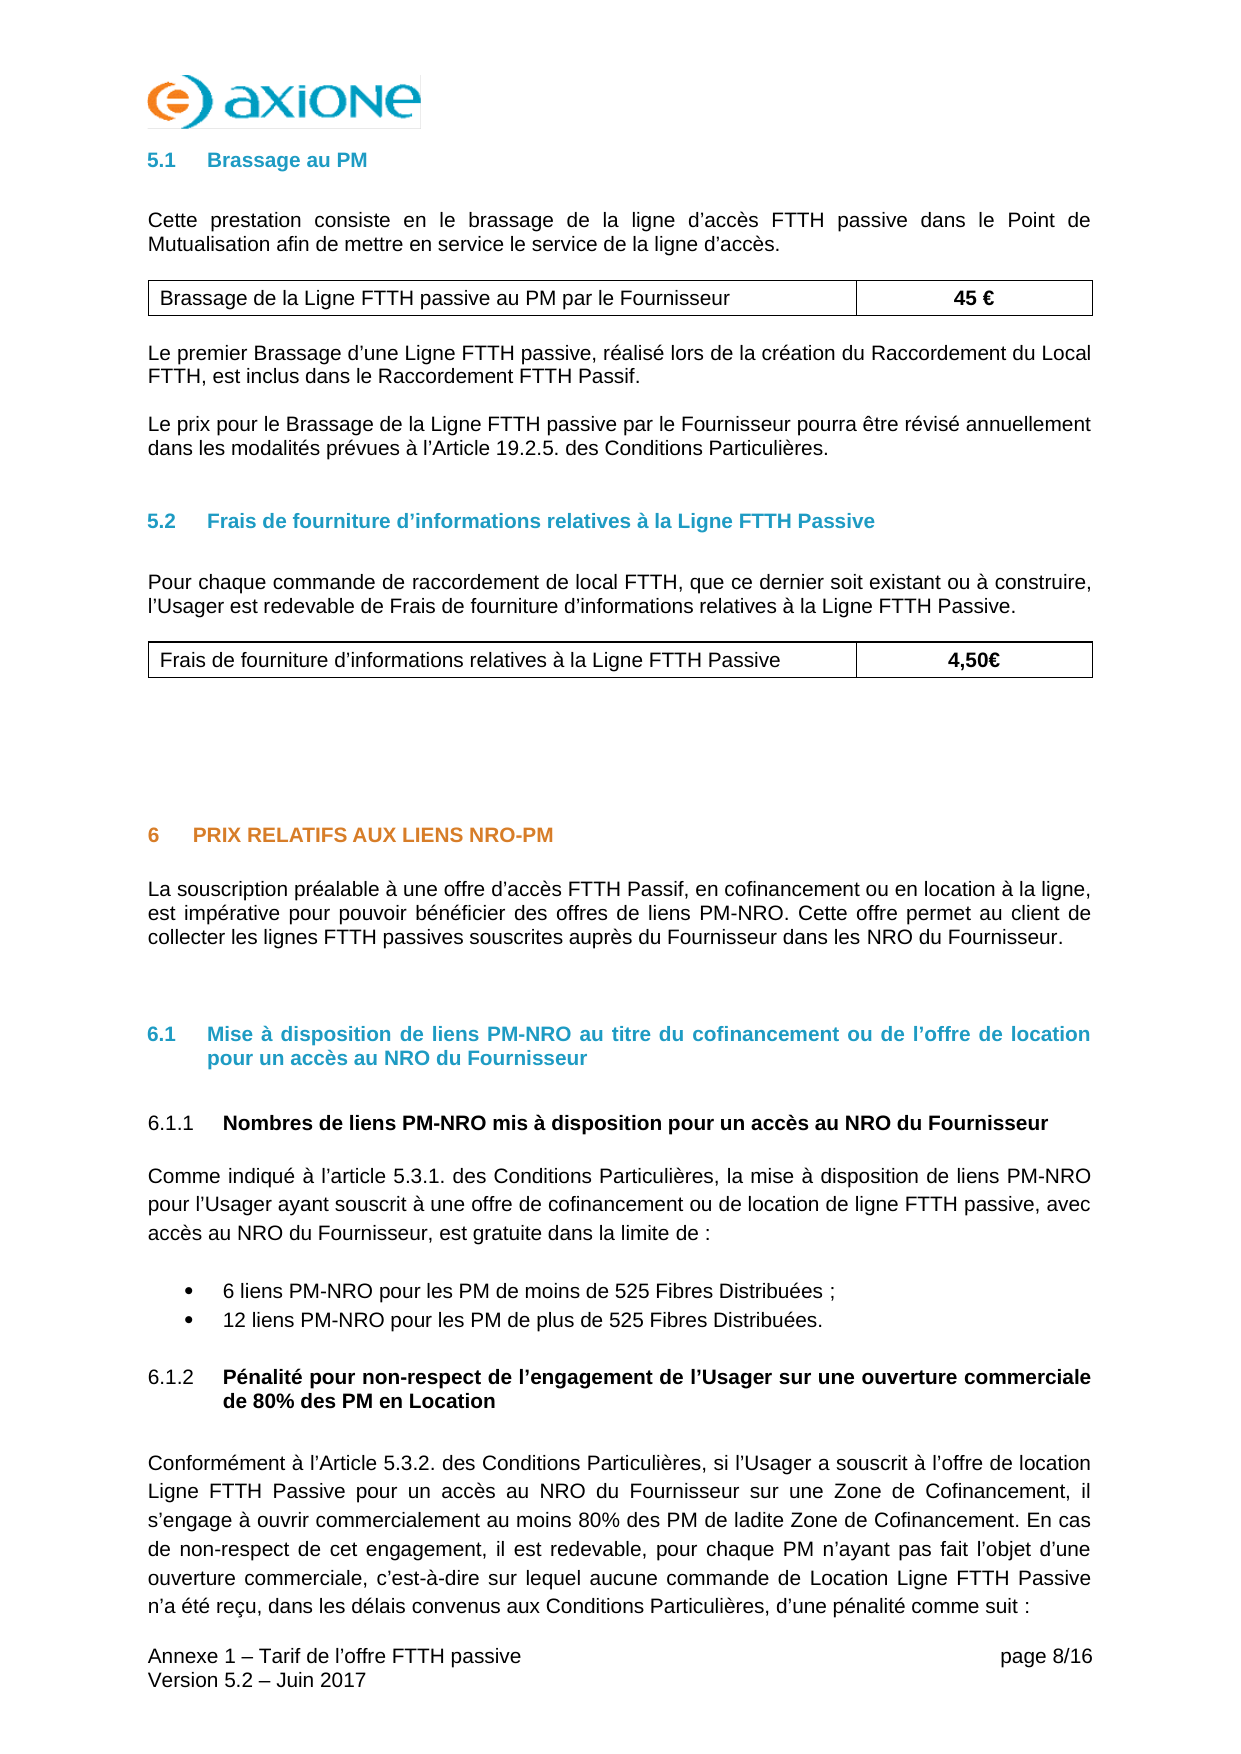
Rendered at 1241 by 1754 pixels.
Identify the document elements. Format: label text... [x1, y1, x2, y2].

table_header 45 € [857, 281, 1092, 315]
subtitle Pénalité pour non-respect de l’engagement de l’Usager sur une ouverture commerciale de 80% des PM en Location [148, 1365, 1092, 1413]
picture [147, 75, 422, 130]
text Le prix pour le Brassage de la Ligne FTTH passive par le Fournisseur pourra être révisé annuellement dans les modalités prévues à l’Article 19.2.5. des Conditions Particulières. [148, 412, 1092, 460]
text Cette prestation consiste en le brassage de la ligne d’accès FTTH passive dans le Point de Mutualisation afin de mettre en service le service de la ligne d’accès. [148, 208, 1092, 256]
subtitle Frais de fourniture d’informations relatives à la Ligne FTTH Passive [147, 509, 1092, 533]
text Comme indiqué à l’article 5.3.1. des Conditions Particulières, la mise à disposition de liens PM-NRO pour l’Usager ayant souscrit à une offre de cofinancement ou de location de ligne FTTH passive, avec accès au NRO du Fournisseur, est gratuite dans la limite de : [148, 1163, 1092, 1245]
text Conformément à l’Article 5.3.2. des Conditions Particulières, si l’Usager a souscrit à l’offre de location Ligne FTTH Passive pour un accès au NRO du Fournisseur sur une Zone de Cofinancement, il s’engage à ouvrir commercialement au moins 80% des PM de ladite Zone de Cofinancement. En cas de non-respect de cet engagement, il est redevable, pour chaque PM n’ayant pas fait l’objet d’une ouverture commerciale, c’est-à-dire sur lequel aucune commande de Location Ligne FTTH Passive n’a été reçu, dans les délais convenus aux Conditions Particulières, d’une pénalité comme suit : [148, 1450, 1092, 1618]
table_header Frais de fourniture d’informations relatives à la Ligne FTTH Passive [149, 643, 856, 677]
text La souscription préalable à une offre d’accès FTTH Passif, en cofinancement ou en location à la ligne, est impérative pour pouvoir bénéficier des offres de liens PM-NRO. Cette offre permet au client de collecter les lignes FTTH passives souscrites auprès du Fournisseur dans les NRO du Fournisseur. [148, 877, 1092, 949]
table_header 4,50€ [857, 643, 1092, 677]
subtitle Prix relatifs aux liens nro-pm [148, 823, 1092, 847]
subtitle Brassage au PM [147, 148, 1092, 172]
table_header Brassage de la Ligne FTTH passive au PM par le Fournisseur [149, 281, 856, 315]
text Pour chaque commande de raccordement de local FTTH, que ce dernier soit existant ou à construire, l’Usager est redevable de Frais de fourniture d’informations relatives à la Ligne FTTH Passive. [148, 569, 1092, 617]
text Le premier Brassage d’une Ligne FTTH passive, réalisé lors de la création du Raccordement du Local FTTH, est inclus dans le Raccordement FTTH Passif. [148, 340, 1092, 388]
subtitle Mise à disposition de liens PM-NRO au titre du cofinancement ou de l’offre de location pour un accès au NRO du Fournisseur [147, 1022, 1092, 1069]
list 6 liens PM-NRO pour les PM de moins de 525 Fibres Distribuées ; [185, 1278, 1092, 1303]
subtitle Nombres de liens PM-NRO mis à disposition pour un accès au NRO du Fournisseur [148, 1111, 1092, 1135]
list 12 liens PM-NRO pour les PM de plus de 525 Fibres Distribuées. [185, 1307, 1092, 1331]
